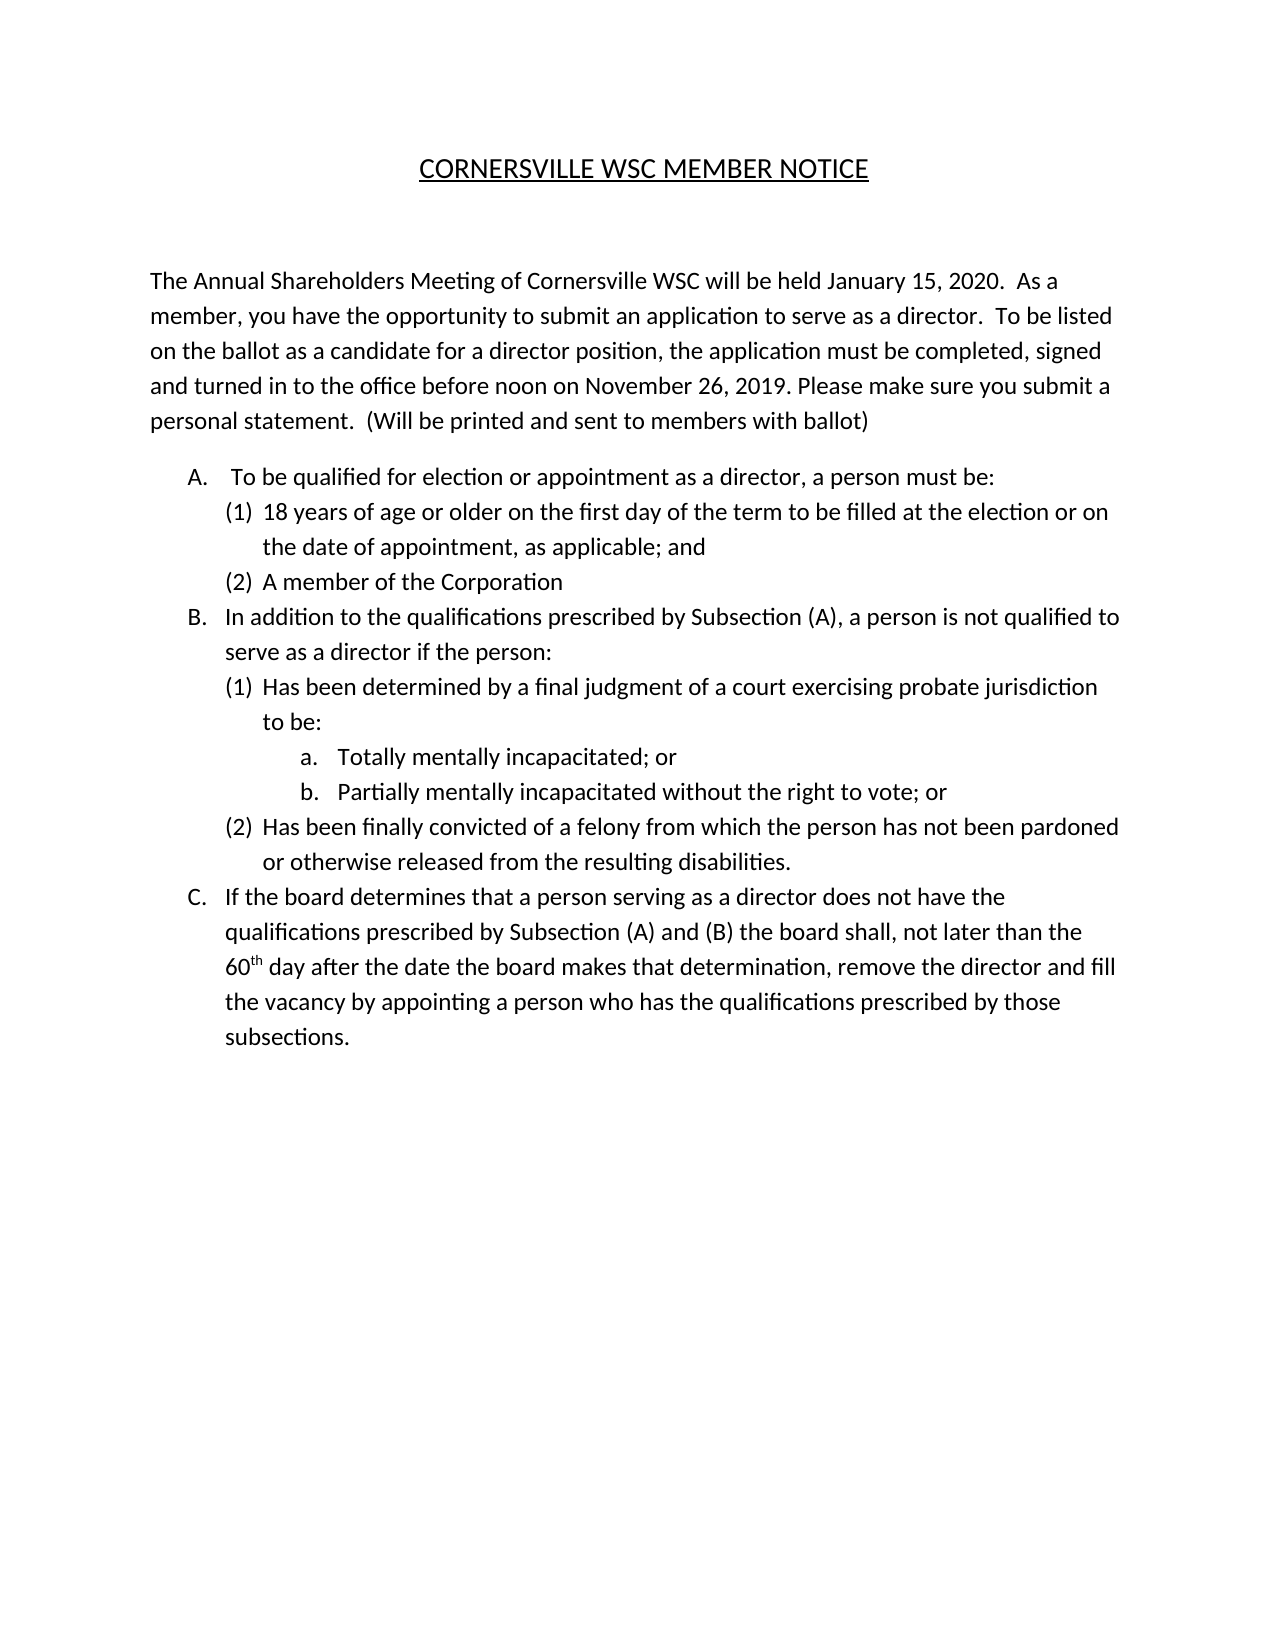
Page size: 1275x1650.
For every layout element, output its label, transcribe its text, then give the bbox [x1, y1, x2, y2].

list To be qualified for election or appointment as a director, a person must be: [187, 461, 1125, 491]
list 18 years of age or older on the first day of the term to be filled at the election or on the date of appointment, as applicable; and [225, 496, 1125, 561]
list In addition to the qualifications prescribed by Subsection (A), a person is not qualified to serve as a director if the person: [187, 601, 1125, 666]
list If the board determines that a person serving as a director does not have the qualifications prescribed by Subsection (A) and (B) the board shall, not later than the 60th day after the date the board makes that determination, remove the director and fill the vacancy by appointing a person who has the qualifications prescribed by those subsections. [187, 881, 1125, 1051]
list Totally mentally incapacitated; or [300, 741, 1125, 771]
list Partially mentally incapacitated without the right to vote; or [300, 776, 1125, 806]
list A member of the Corporation [225, 566, 1125, 596]
text The Annual Shareholders Meeting of Cornersville WSC will be held January 15, 2020. As a member, you have the opportunity to submit an application to serve as a director. To be listed on the ballot as a candidate for a director position, the application must be completed, signed and turned in to the office before noon on November 26, 2019. Please make sure you submit a personal statement. (Will be printed and sent to members with ballot) [150, 265, 1125, 435]
list Has been finally convicted of a felony from which the person has not been pardoned or otherwise released from the resulting disabilities. [225, 811, 1125, 876]
text CORNERSVILLE WSC MEMBER NOTICE [150, 150, 1125, 186]
list Has been determined by a final judgment of a court exercising probate jurisdiction to be: [225, 671, 1125, 736]
